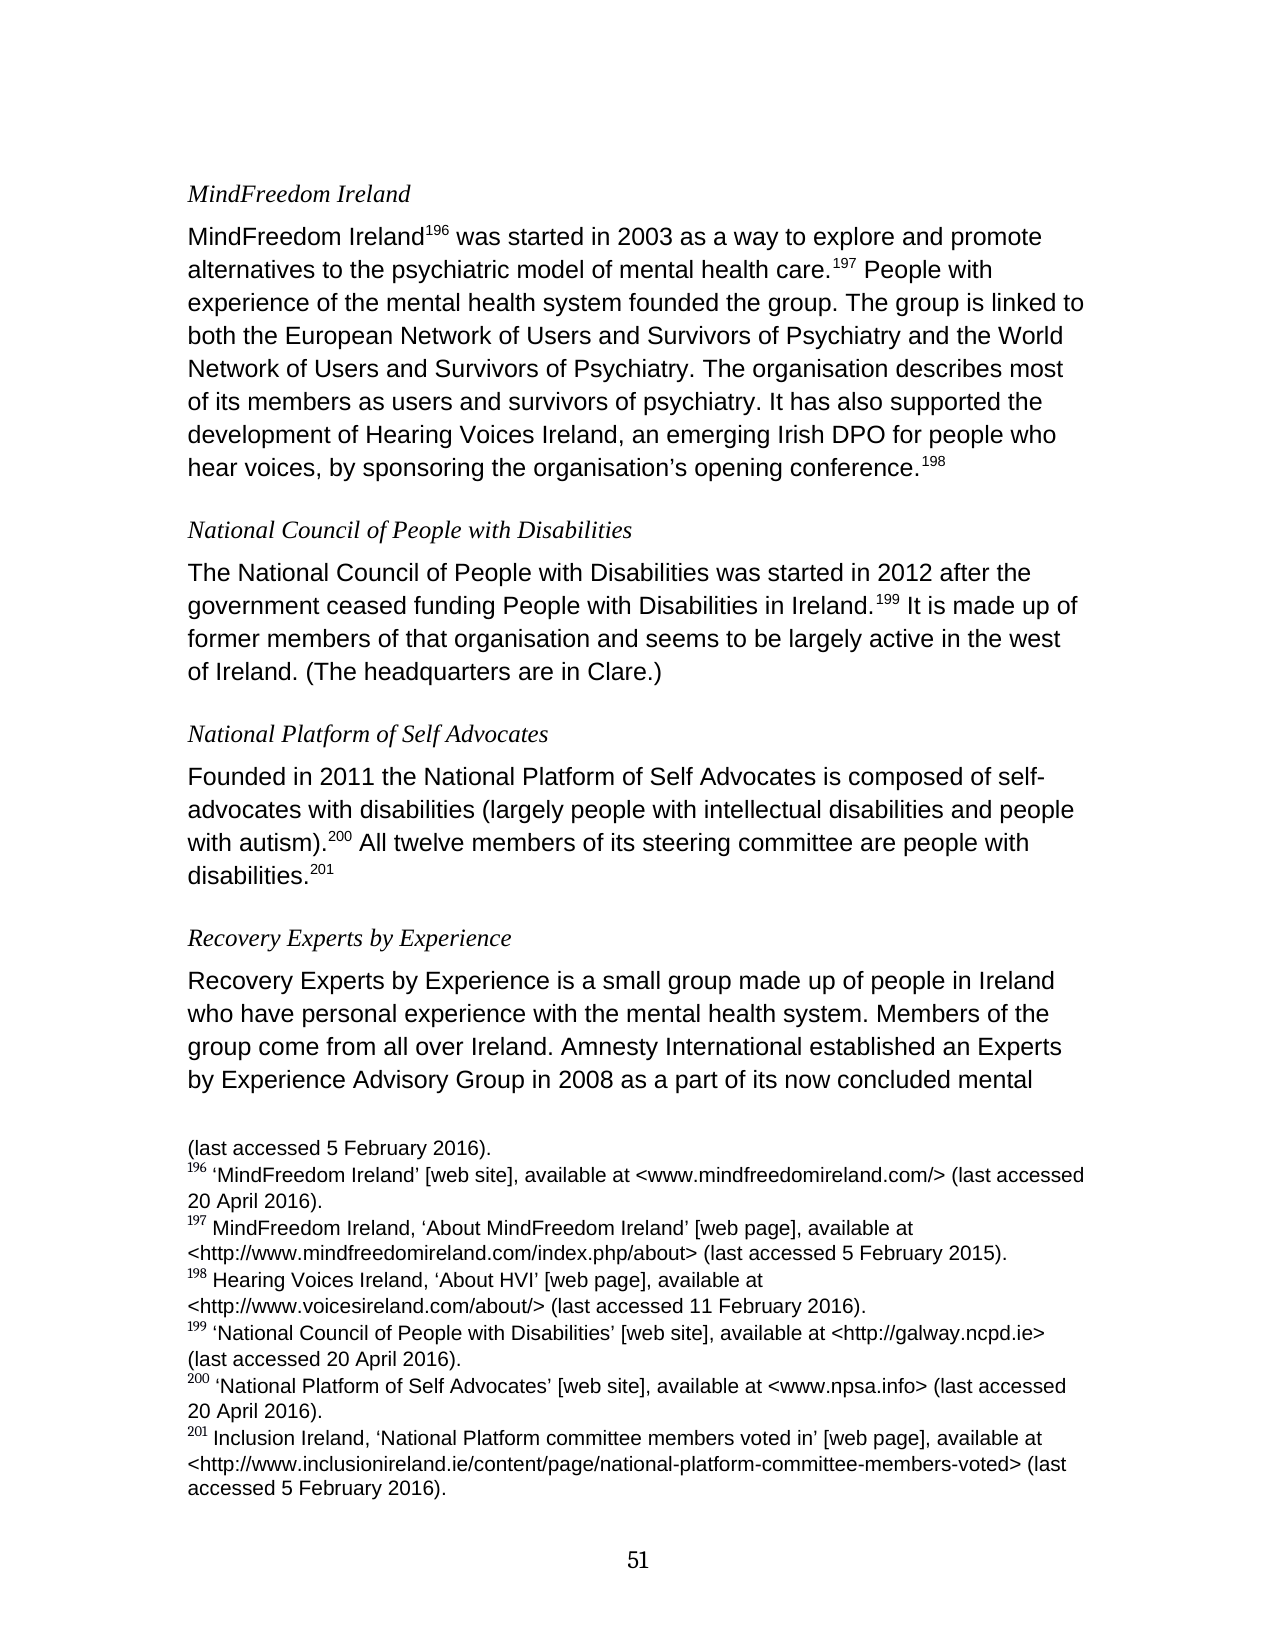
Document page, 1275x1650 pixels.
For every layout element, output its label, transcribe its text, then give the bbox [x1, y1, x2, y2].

subtitle National Council of People with Disabilities [187, 515, 1087, 543]
text Founded in 2011 the National Platform of Self Advocates is composed of self-advocates with disabilities (largely people with intellectual disabilities and people with autism). All twelve members of its steering committee are people with disabilities. [187, 762, 1087, 890]
text MindFreedom Ireland was started in 2003 as a way to explore and promote alternatives to the psychiatric model of mental health care. People with experience of the mental health system founded the group. The group is linked to both the European Network of Users and Survivors of Psychiatry and the World Network of Users and Survivors of Psychiatry. The organisation describes most of its members as users and survivors of psychiatry. It has also supported the development of Hearing Voices Ireland, an emerging Irish DPO for people who hear voices, by sponsoring the organisation’s opening conference. [187, 222, 1087, 482]
subtitle MindFreedom Ireland [187, 179, 1087, 207]
text Recovery Experts by Experience is a small group made up of people in Ireland who have personal experience with the mental health system. Members of the group come from all over Ireland. Amnesty International established an Experts by Experience Advisory Group in 2008 as a part of its now concluded mental health campaign in Ireland, and members of this group have now gone on to form their own organisation. Amnesty described Recovery Experts by Experience as at the ‘forefront of the mental health movement in Ireland.’ Members of Recovery Experts by Experience were actively involved in a coalition of over 15 NGOs across disability, mental health and ageing which campaigned for a human-rights compliant Assisted Decision-Making (Capacity) Act 2015. [187, 966, 1087, 1094]
subtitle Recovery Experts by Experience [187, 923, 1087, 951]
text The National Council of People with Disabilities was started in 2012 after the government ceased funding People with Disabilities in Ireland. It is made up of former members of that organisation and seems to be largely active in the west of Ireland. (The headquarters are in Clare.) [187, 558, 1087, 686]
subtitle National Platform of Self Advocates [187, 719, 1087, 747]
